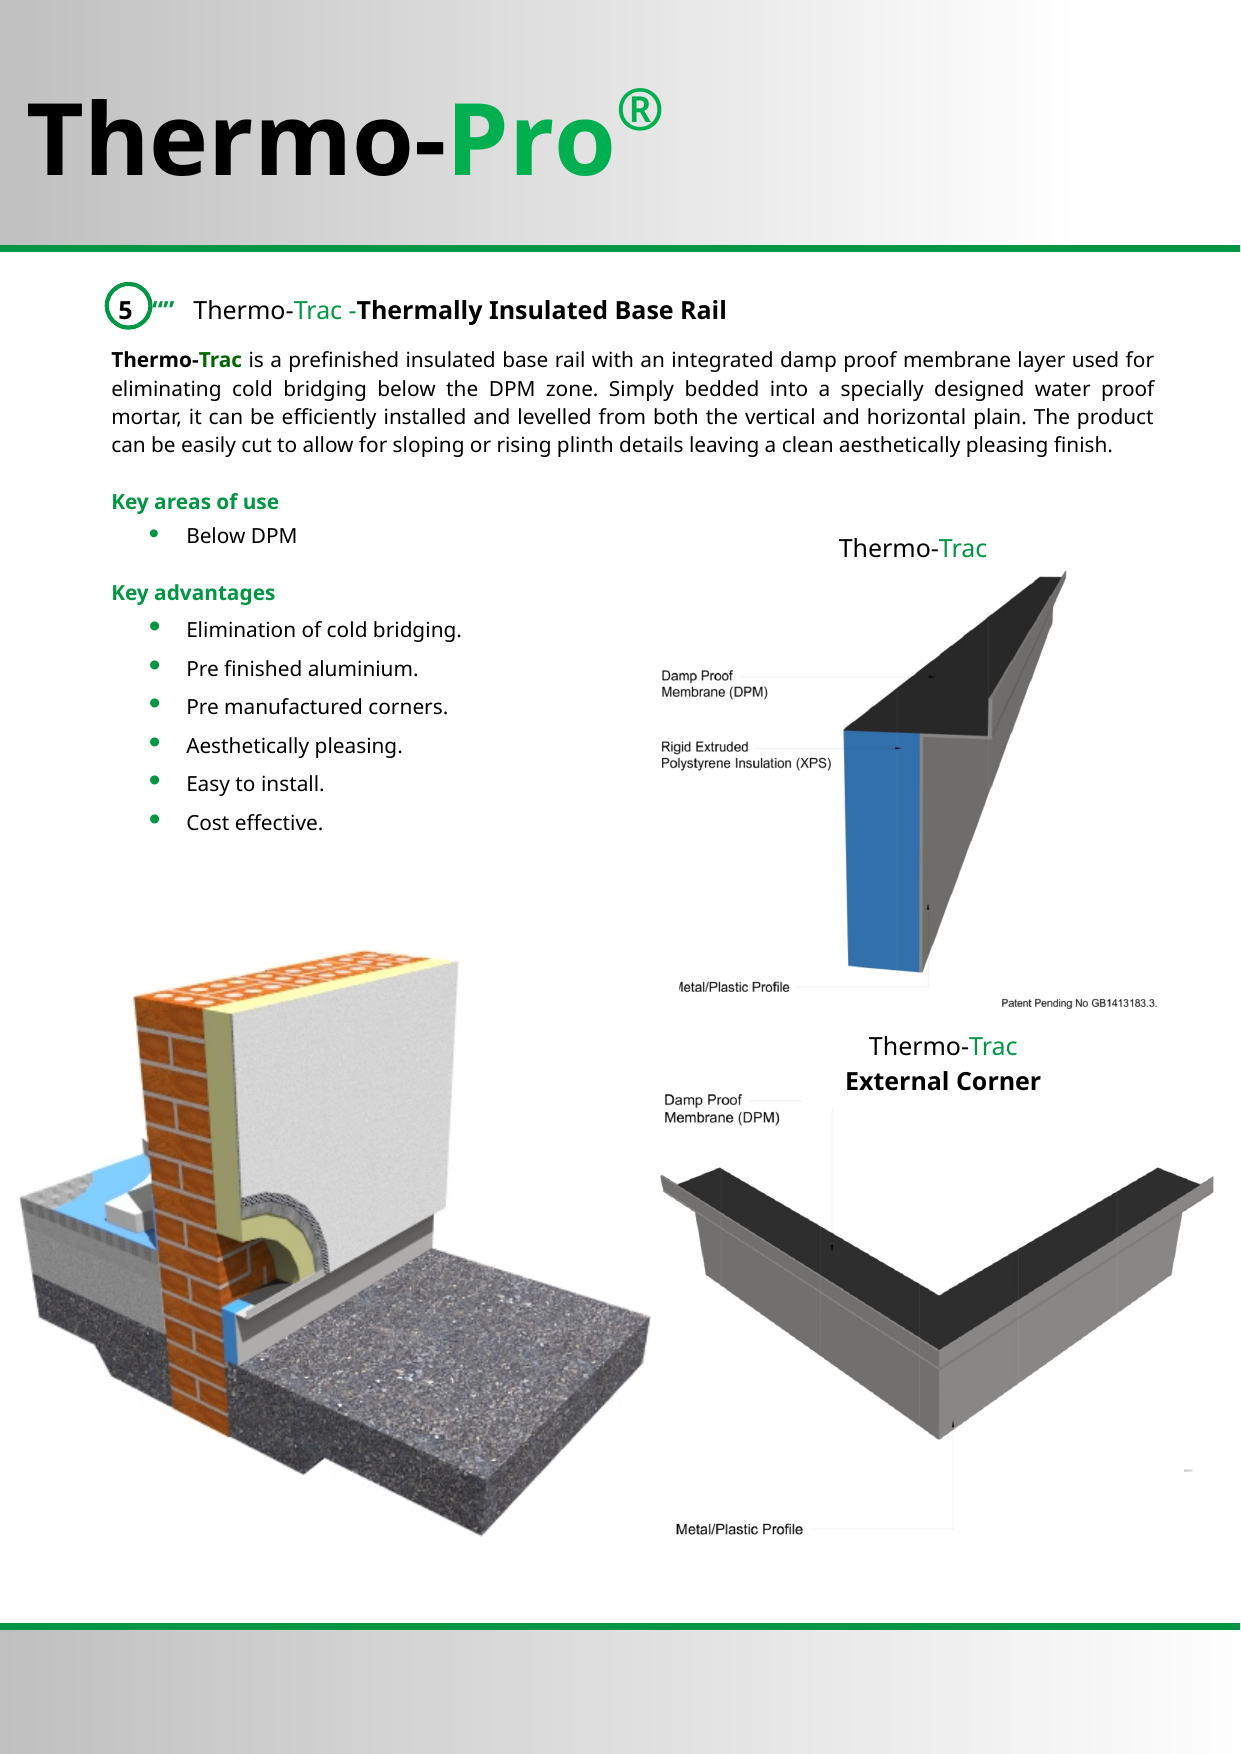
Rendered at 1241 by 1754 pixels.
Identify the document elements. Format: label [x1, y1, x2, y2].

picture [7, 558, 1214, 1597]
